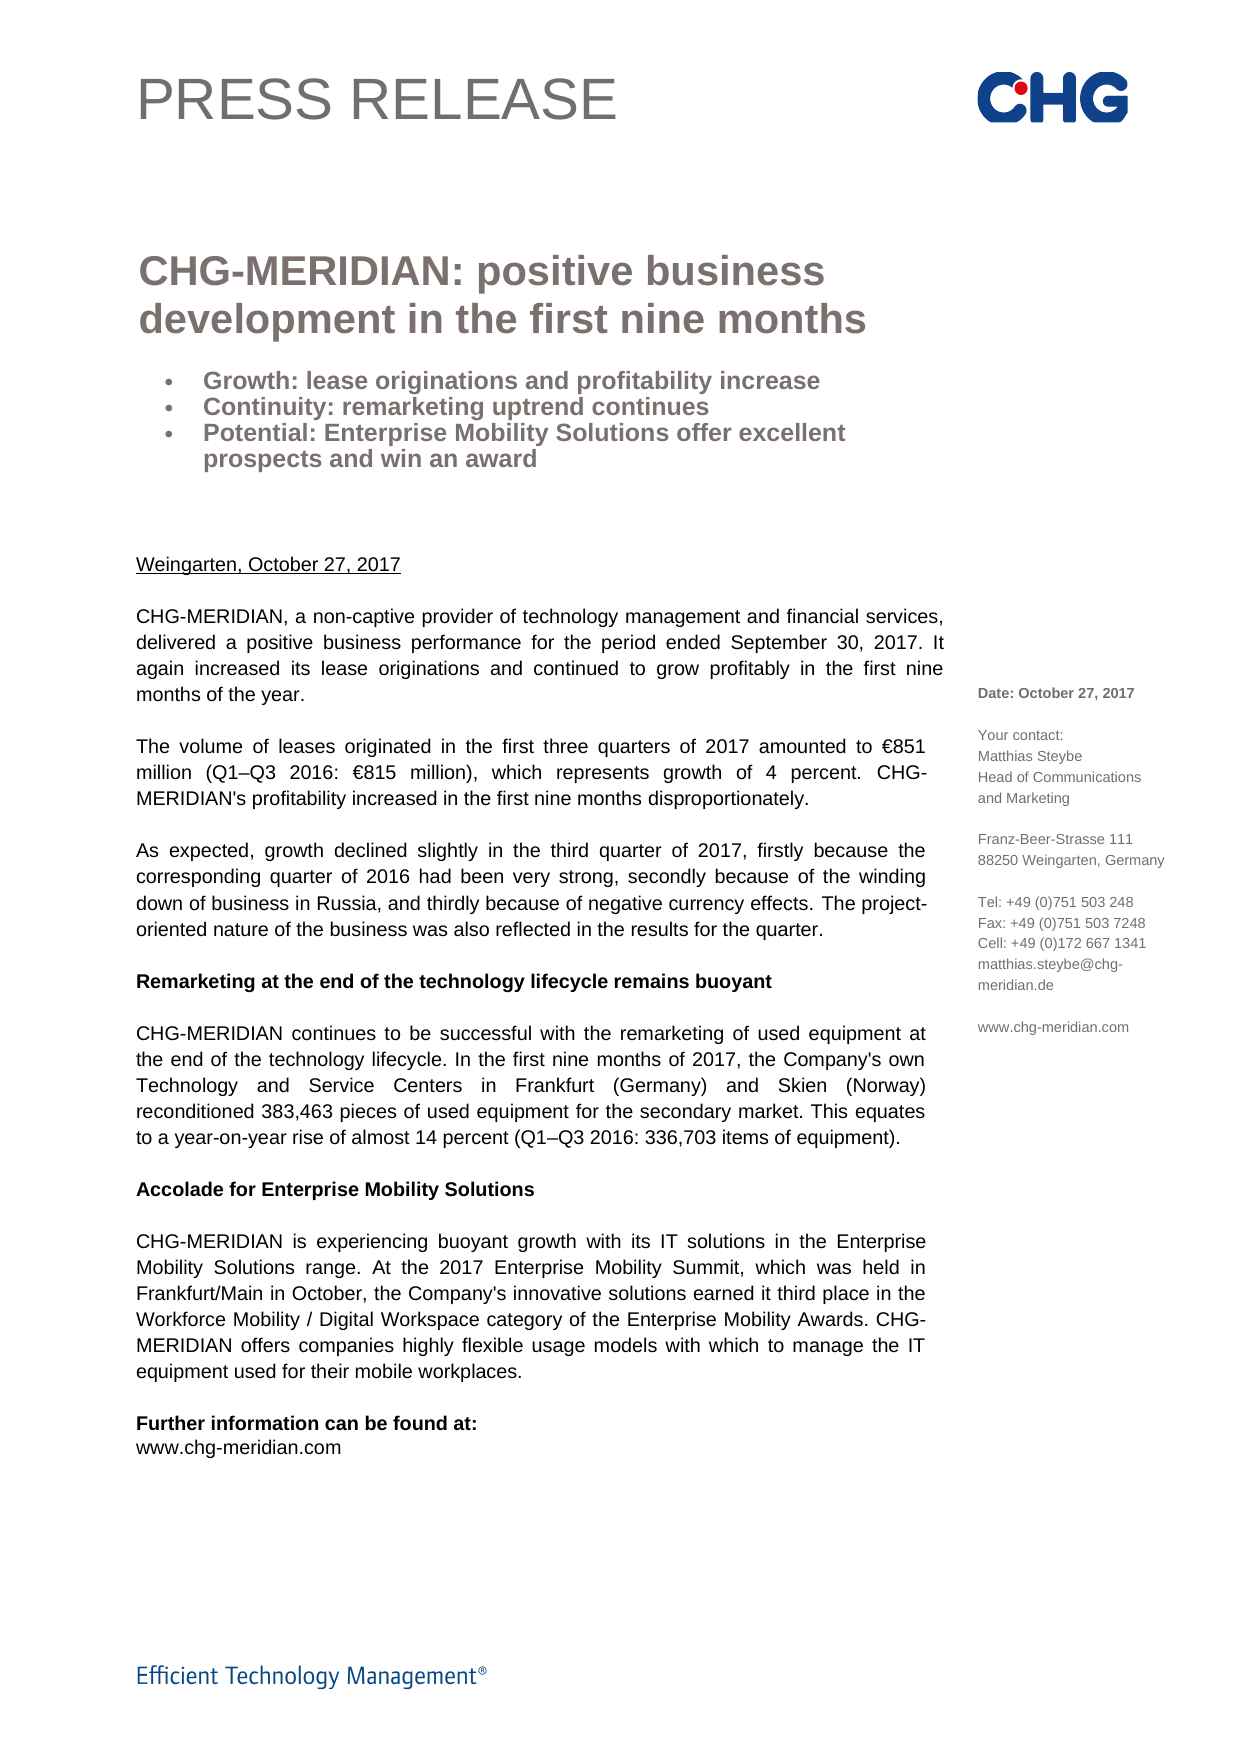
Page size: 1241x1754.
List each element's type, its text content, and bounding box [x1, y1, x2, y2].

text CHG-MERIDIAN continues to be successful with the remarketing of used equipment at the end of the technology lifecycle. In the first nine months of 2017, the Company's own Technology and Service Centers in Frankfurt (Germany) and Skien (Norway) reconditioned 383,463 pieces of used equipment for the secondary market. This equates to a year-on-year rise of almost 14 percent (Q1–Q3 2016: 336,703 items of equipment). [136, 1019, 945, 1149]
text CHG-MERIDIAN is experiencing buoyant growth with its IT solutions in the Enterprise Mobility Solutions range. At the 2017 Enterprise Mobility Summit, which was held in Frankfurt/Main in October, the Company's innovative solutions earned it third place in the Workforce Mobility / Digital Workspace category of the Enterprise Mobility Awards. CHG-MERIDIAN offers companies highly flexible usage models with which to manage the IT equipment used for their mobile workplaces. [136, 1228, 945, 1384]
text The volume of leases originated in the first three quarters of 2017 amounted to €851 million (Q1–Q3 2016: €815 million), which represents growth of 4 percent. CHG-MERIDIAN's profitability increased in the first nine months disproportionately. [136, 733, 945, 811]
text As expected, growth declined slightly in the third quarter of 2017, firstly because the corresponding quarter of 2016 had been very strong, secondly because of the winding down of business in Russia, and thirdly because of negative currency effects. The project-oriented nature of the business was also reflected in the results for the quarter. [136, 837, 945, 941]
text Further information can be found at: [136, 1410, 945, 1436]
picture [126, 1656, 492, 1695]
text www.chg-meridian.com [136, 1436, 797, 1459]
picture [977, 72, 1128, 123]
text Potential: Enterprise Mobility Solutions offer excellent prospects and win an award [165, 420, 945, 472]
text Growth: lease originations and profitability increase [165, 368, 945, 394]
list Weingarten, October 27, 2017 [136, 551, 945, 577]
text CHG-MERIDIAN: positive business development in the first nine months [138, 246, 976, 342]
text Continuity: remarketing uptrend continues [165, 394, 945, 420]
text Accolade for Enterprise Mobility Solutions [136, 1176, 945, 1202]
text Remarketing at the end of the technology lifecycle remains buoyant [136, 967, 945, 993]
text CHG-MERIDIAN, a non-captive provider of technology management and financial services, delivered a positive business performance for the period ended September 30, 2017. It again increased its lease originations and continued to grow profitably in the first nine months of the year. [136, 603, 945, 707]
